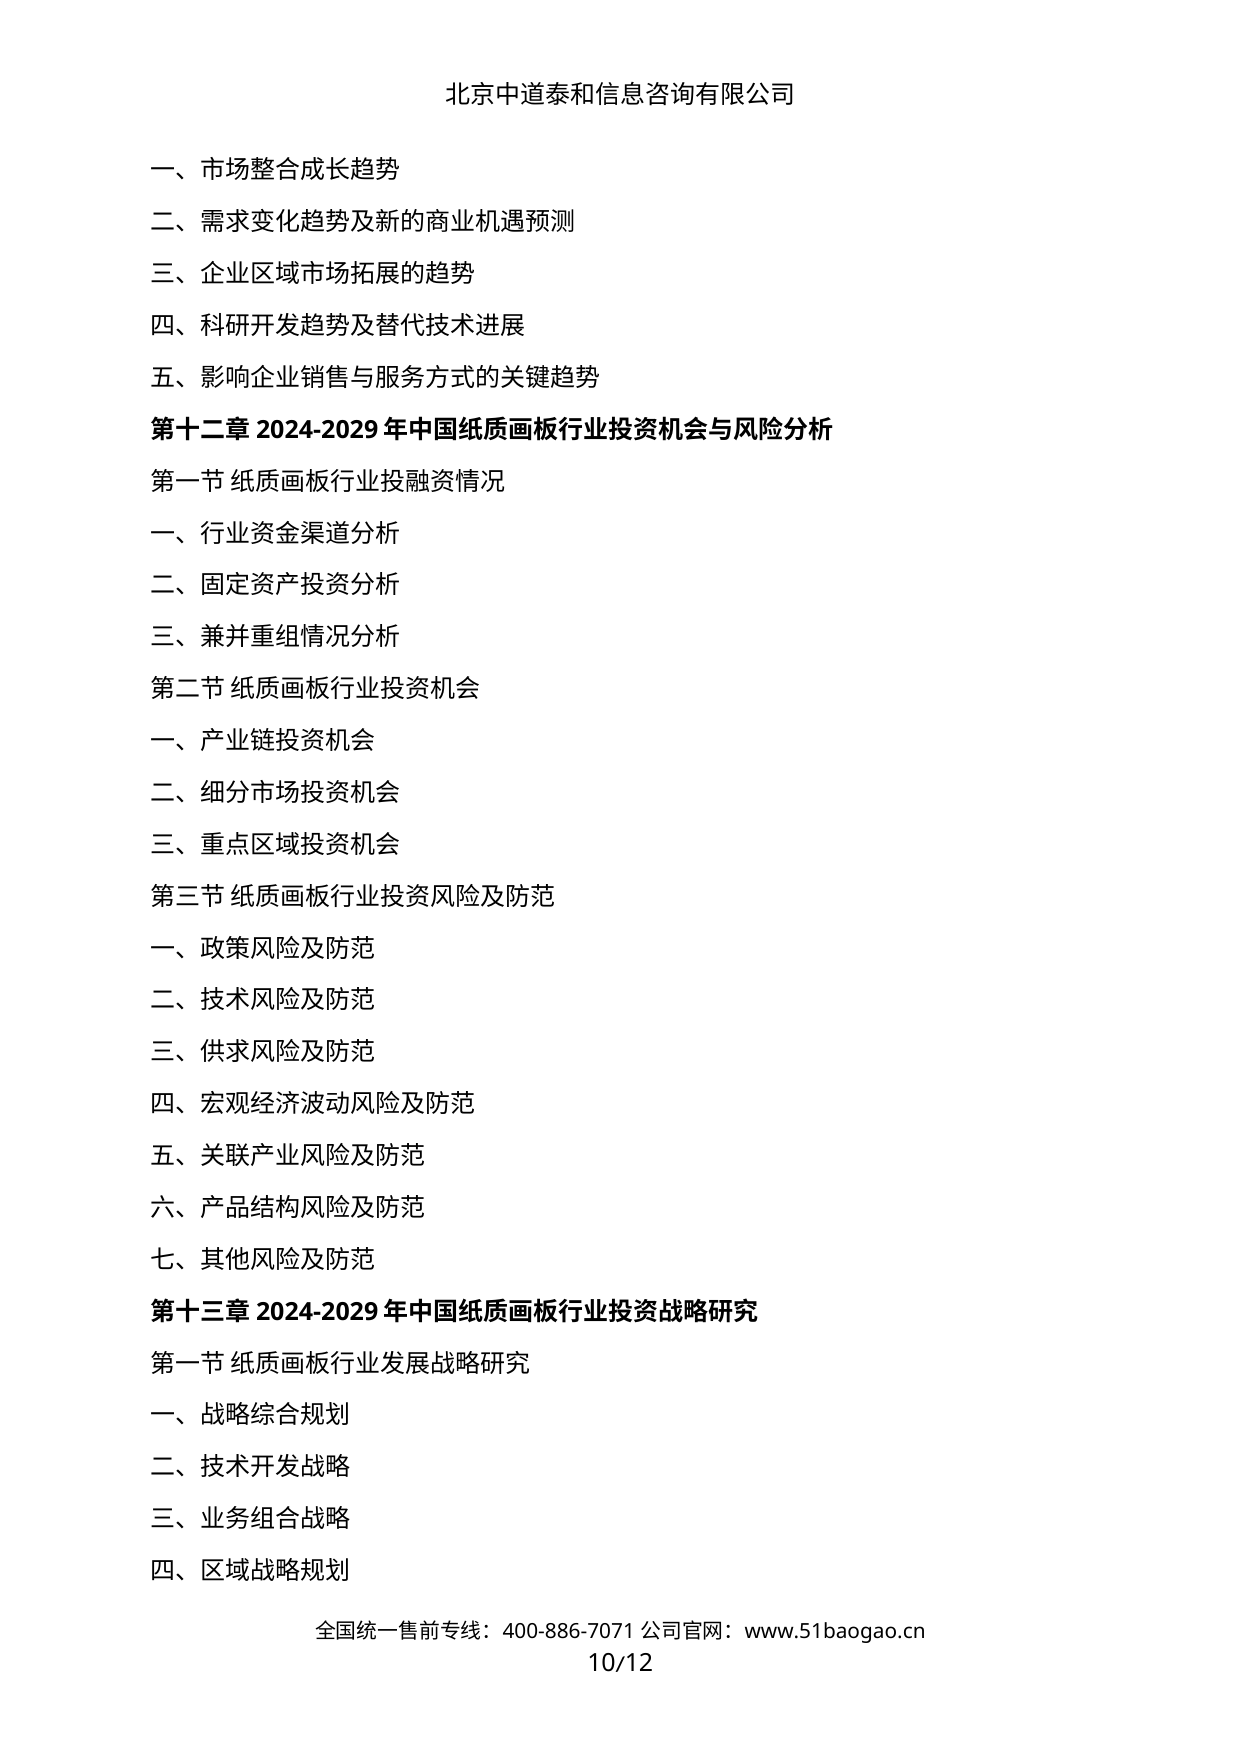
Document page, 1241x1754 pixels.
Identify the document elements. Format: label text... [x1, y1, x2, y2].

text 四、宏观经济波动风险及防范 [150, 1084, 1090, 1120]
text 一、行业资金渠道分析 [150, 513, 1090, 549]
text 第十三章 2024-2029年中国纸质画板行业投资战略研究 [150, 1291, 1090, 1327]
text 二、固定资产投资分析 [150, 565, 1090, 601]
text 四、科研开发趋势及替代技术进展 [150, 306, 1090, 342]
text 一、市场整合成长趋势 [150, 150, 1090, 186]
text 三、业务组合战略 [150, 1499, 1090, 1535]
text 二、细分市场投资机会 [150, 772, 1090, 809]
text 三、重点区域投资机会 [150, 824, 1090, 861]
text 三、兼并重组情况分析 [150, 617, 1090, 653]
text 二、技术风险及防范 [150, 980, 1090, 1016]
text 五、关联产业风险及防范 [150, 1136, 1090, 1172]
text 第一节 纸质画板行业投融资情况 [150, 461, 1090, 497]
text 五、影响企业销售与服务方式的关键趋势 [150, 357, 1090, 394]
text 三、企业区域市场拓展的趋势 [150, 254, 1090, 290]
text 三、供求风险及防范 [150, 1032, 1090, 1068]
text 二、技术开发战略 [150, 1447, 1090, 1483]
text 一、产业链投资机会 [150, 721, 1090, 757]
text 第二节 纸质画板行业投资机会 [150, 669, 1090, 705]
text 四、区域战略规划 [150, 1551, 1090, 1587]
text 一、战略综合规划 [150, 1395, 1090, 1431]
text 一、政策风险及防范 [150, 928, 1090, 964]
text 二、需求变化趋势及新的商业机遇预测 [150, 202, 1090, 238]
text 第三节 纸质画板行业投资风险及防范 [150, 876, 1090, 912]
text 第一节 纸质画板行业发展战略研究 [150, 1343, 1090, 1379]
text 六、产品结构风险及防范 [150, 1187, 1090, 1224]
text 第十二章 2024-2029年中国纸质画板行业投资机会与风险分析 [150, 409, 1090, 446]
text 七、其他风险及防范 [150, 1239, 1090, 1276]
